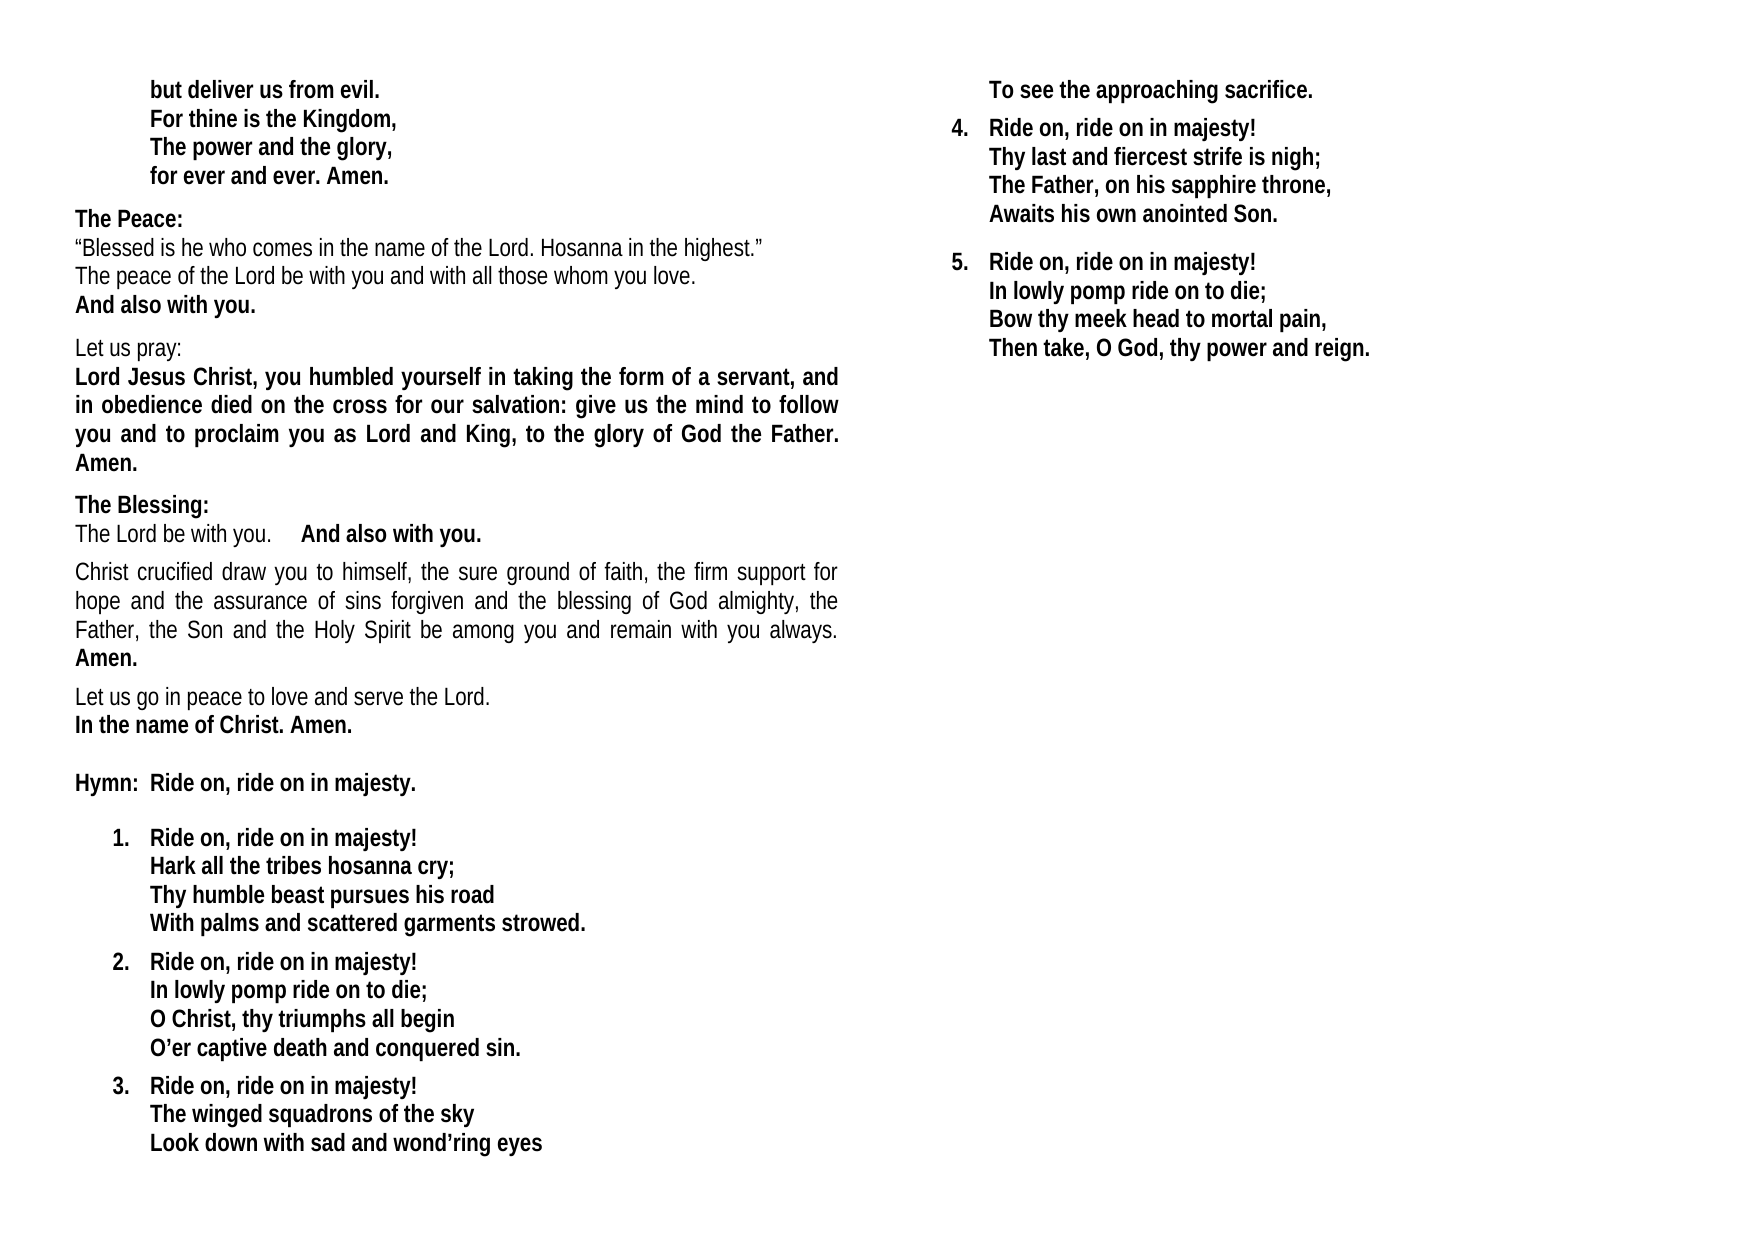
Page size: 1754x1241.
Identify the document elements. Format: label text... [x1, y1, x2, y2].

text Let us go in peace to love and serve the Lord. [75, 682, 840, 710]
text To see the approaching sacrifice. [989, 75, 1679, 104]
text Lord Jesus Christ, you humbled yourself in taking the form of a servant, and in obedience died on the cross for our salvation: give us the mind to follow you and to proclaim you as Lord and King, to the glory of God the Father. Amen. [75, 362, 840, 476]
text O’er captive death and conquered sin. [150, 1033, 840, 1061]
text In the name of Christ. Amen. [75, 710, 840, 739]
text “Blessed is he who comes in the name of the Lord. Hosanna in the highest.” [75, 233, 840, 261]
text The peace of the Lord be with you and with all those whom you love. [75, 261, 840, 290]
text The winged squadrons of the sky [150, 1099, 840, 1128]
text Bow thy meek head to mortal pain, [989, 304, 1679, 333]
text Awaits his own anointed Son. [989, 199, 1679, 228]
text The Blessing: [75, 491, 840, 519]
text Hymn: Ride on, ride on in majesty. [75, 767, 840, 796]
text Look down with sad and wond’ring eyes [150, 1128, 840, 1157]
list Ride on, ride on in majesty! [951, 247, 1679, 276]
text Christ crucified draw you to himself, the sure ground of faith, the firm support for hope and the assurance of sins forgiven and the blessing of God almighty, the Father, the Son and the Holy Spirit be among you and remain with you always. Amen. [75, 557, 840, 672]
text With palms and scattered garments strowed. [150, 908, 840, 937]
text Thy humble beast pursues his road [150, 880, 840, 908]
text In lowly pomp ride on to die; [989, 276, 1679, 304]
text In lowly pomp ride on to die; [150, 975, 840, 1004]
text And also with you. [75, 290, 840, 318]
text for ever and ever. Amen. [75, 161, 840, 189]
text O Christ, thy triumphs all begin [150, 1004, 840, 1033]
text Hark all the tribes hosanna cry; [150, 851, 840, 880]
list Ride on, ride on in majesty! [951, 113, 1679, 142]
text The power and the glory, [75, 132, 840, 161]
text but deliver us from evil. [75, 75, 840, 104]
list Ride on, ride on in majesty! [112, 947, 840, 975]
text The Lord be with you. And also with you. [75, 519, 840, 548]
text Then take, O God, thy power and reign. [989, 333, 1679, 362]
text For thine is the Kingdom, [75, 104, 840, 132]
text The Peace: [75, 204, 840, 233]
text Thy last and fiercest strife is nigh; [989, 142, 1679, 171]
text Let us pray: [75, 333, 840, 362]
list Ride on, ride on in majesty! [112, 1071, 840, 1099]
text The Father, on his sapphire throne, [989, 171, 1679, 199]
list Ride on, ride on in majesty! [112, 822, 840, 851]
